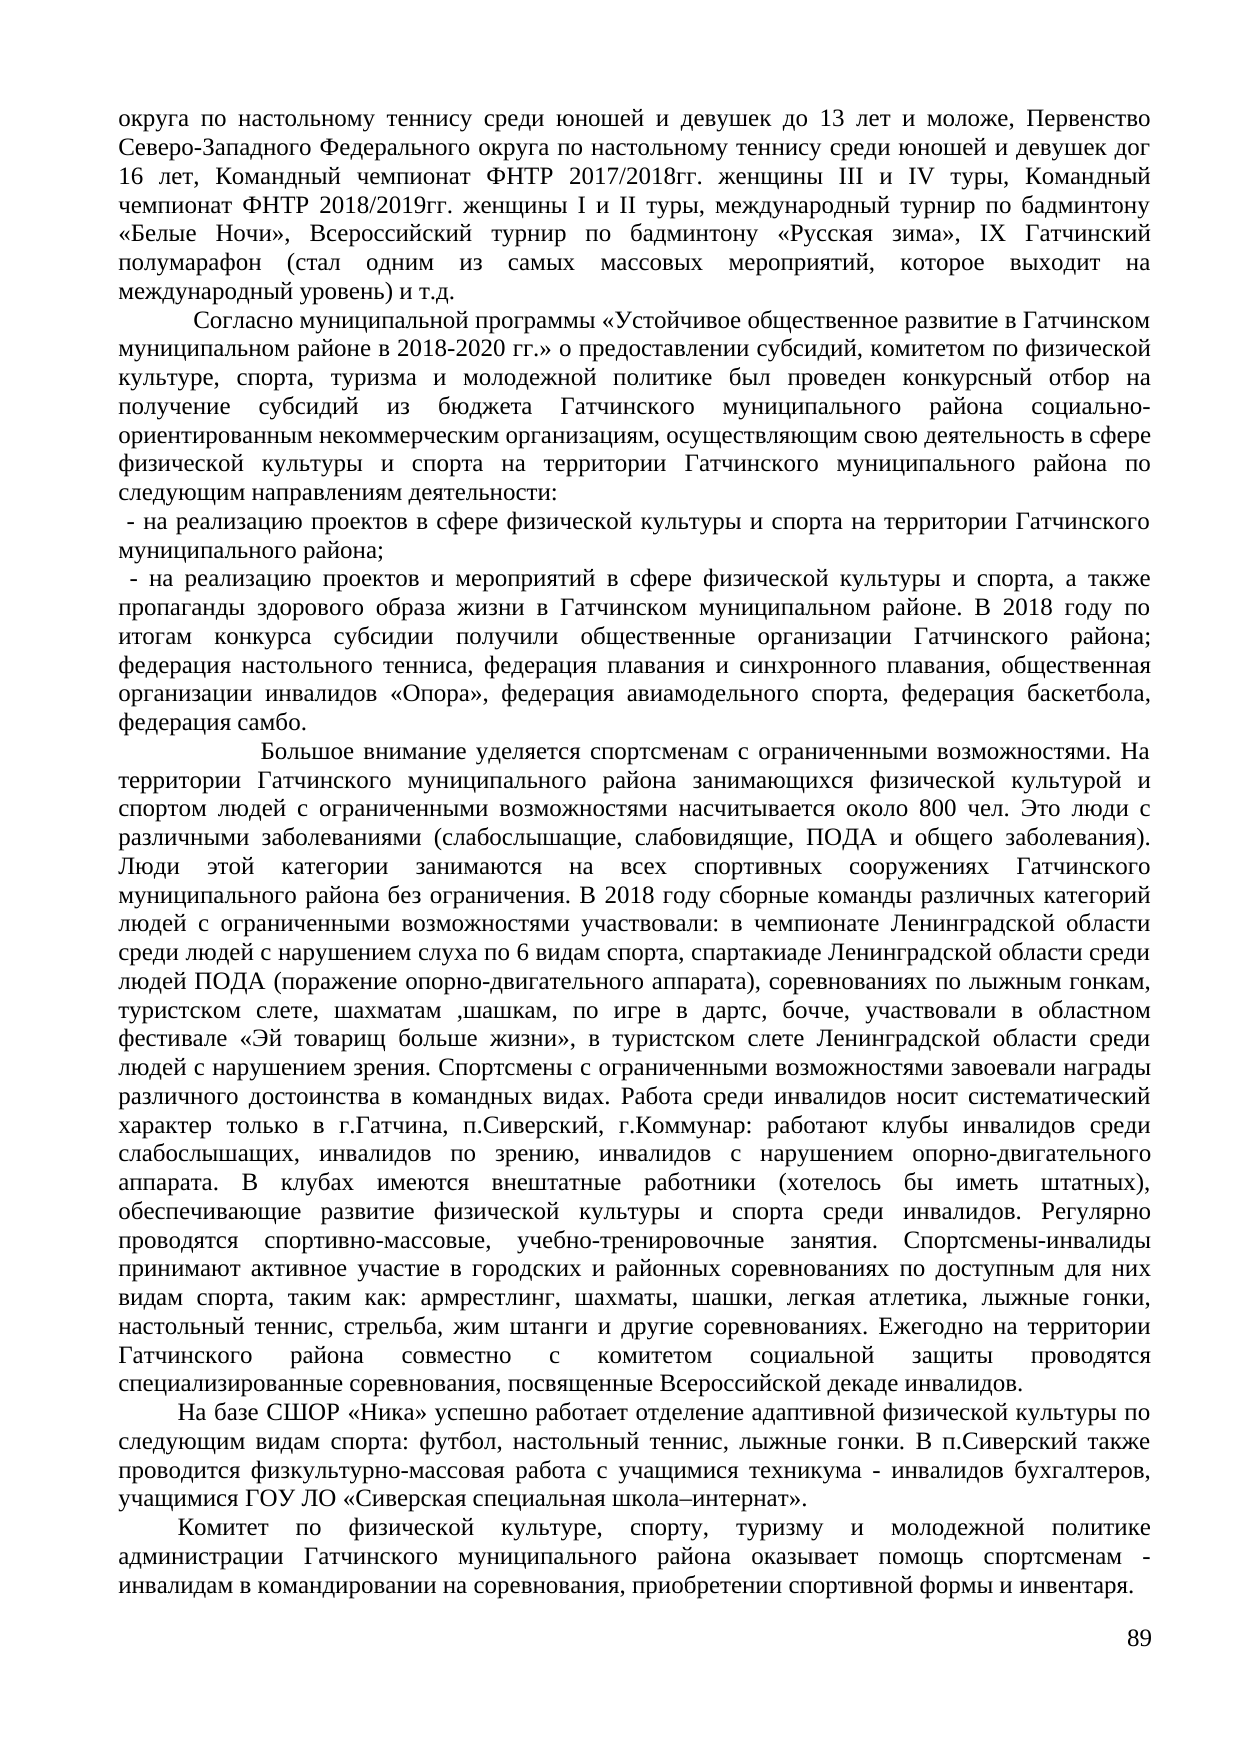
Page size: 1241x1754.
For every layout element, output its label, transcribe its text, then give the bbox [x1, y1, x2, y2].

text Комитет по физической культуре, спорту, туризму и молодежной политике администрации Гатчинского муниципального района оказывает помощь спортсменам - инвалидам в командировании на соревнования, приобретении спортивной формы и инвентаря. [118, 1512, 1152, 1598]
text - на реализацию проектов и мероприятий в сфере физической культуры и спорта, а также пропаганды здорового образа жизни в Гатчинском муниципальном районе. В 2018 году по итогам конкурса субсидии получили общественные организации Гатчинского района; федерация настольного тенниса, федерация плавания и синхронного плавания, общественная организации инвалидов «Опора», федерация авиамодельного спорта, федерация баскетбола, федерация самбо. [118, 563, 1152, 736]
text Большое внимание уделяется спортсменам с ограниченными возможностями. На территории Гатчинского муниципального района занимающихся физической культурой и спортом людей с ограниченными возможностями насчитывается около 800 чел. Это люди с различными заболеваниями (слабослышащие, слабовидящие, ПОДА и общего заболевания). Люди этой категории занимаются на всех спортивных сооружениях Гатчинского муниципального района без ограничения. В 2018 году сборные команды различных категорий людей с ограниченными возможностями участвовали: в чемпионате Ленинградской области среди людей с нарушением слуха по 6 видам спорта, спартакиаде Ленинградской области среди людей ПОДА (поражение опорно-двигательного аппарата), соревнованиях по лыжным гонкам, туристском слете, шахматам ,шашкам, по игре в дартс, бочче, участвовали в областном фестивале «Эй товарищ больше жизни», в туристском слете Ленинградской области среди людей с нарушением зрения. Спортсмены с ограниченными возможностями завоевали награды различного достоинства в командных видах. Работа среди инвалидов носит систематический характер только в г.Гатчина, п.Сиверский, г.Коммунар: работают клубы инвалидов среди слабослышащих, инвалидов по зрению, инвалидов с нарушением опорно-двигательного аппарата. В клубах имеются внештатные работники (хотелось бы иметь штатных), обеспечивающие развитие физической культуры и спорта среди инвалидов. Регулярно проводятся спортивно-массовые, учебно-тренировочные занятия. Спортсмены-инвалиды принимают активное участие в городских и районных соревнованиях по доступным для них видам спорта, таким как: армрестлинг, шахматы, шашки, легкая атлетика, лыжные гонки, настольный теннис, стрельба, жим штанги и другие соревнованиях. Ежегодно на территории Гатчинского района совместно с комитетом социальной защиты проводятся специализированные соревнования, посвященные Всероссийской декаде инвалидов. [118, 736, 1152, 1397]
text Согласно муниципальной программы «Устойчивое общественное развитие в Гатчинском муниципальном районе в 2018-2020 гг.» о предоставлении субсидий, комитетом по физической культуре, спорта, туризма и молодежной политике был проведен конкурсный отбор на получение субсидий из бюджета Гатчинского муниципального района социально-ориентированным некоммерческим организациям, осуществляющим свою деятельность в сфере физической культуры и спорта на территории Гатчинского муниципального района по следующим направлениям деятельности: [118, 305, 1152, 506]
text - на реализацию проектов в сфере физической культуры и спорта на территории Гатчинского муниципального района; [118, 506, 1152, 563]
text На базе СШОР «Ника» успешно работает отделение адаптивной физической культуры по следующим видам спорта: футбол, настольный теннис, лыжные гонки. В п.Сиверский также проводится физкультурно-массовая работа с учащимися техникума - инвалидов бухгалтеров, учащимися ГОУ ЛО «Сиверская специальная школа–интернат». [118, 1397, 1152, 1512]
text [118, 103, 1152, 305]
